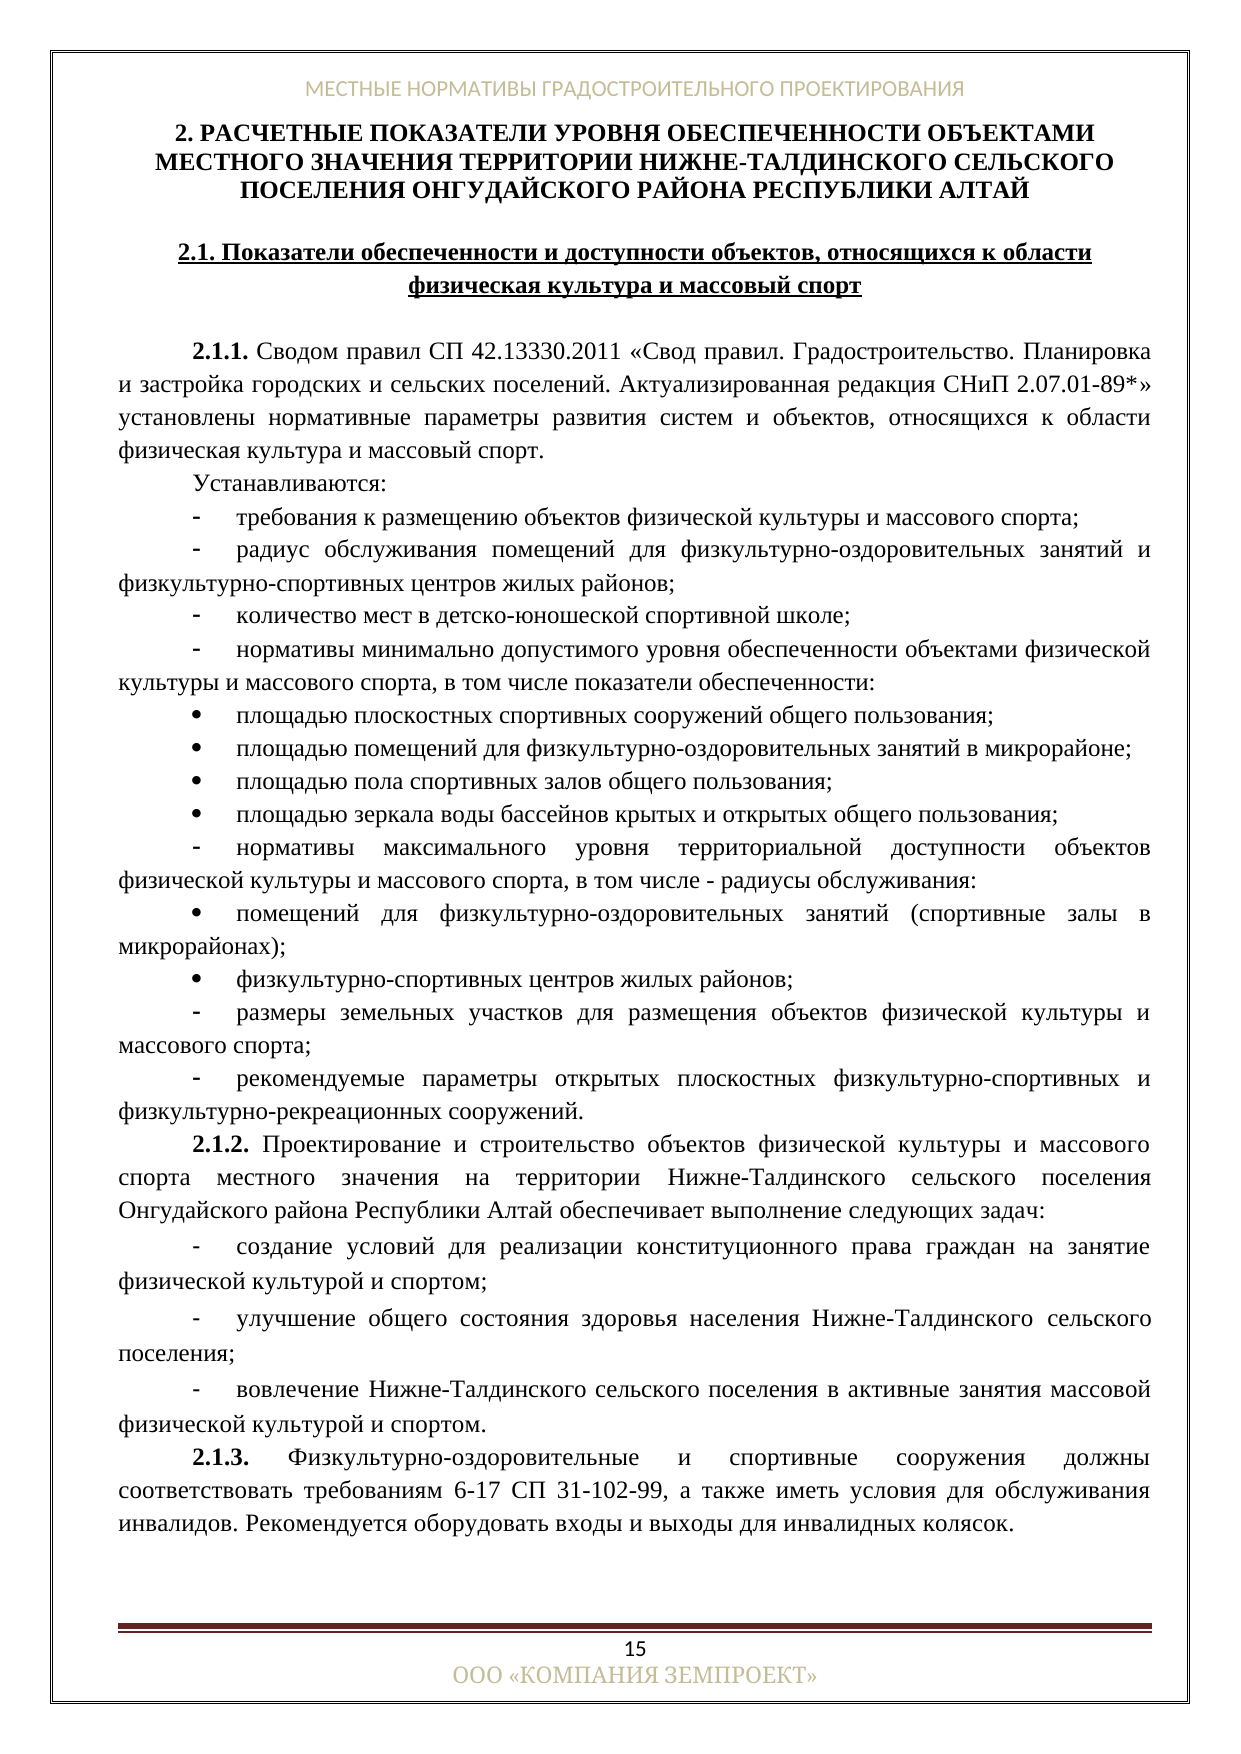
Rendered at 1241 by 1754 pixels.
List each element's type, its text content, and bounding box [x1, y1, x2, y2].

list требования к размещению объектов физической культуры и массового спорта; [118, 502, 1152, 530]
list нормативы максимального уровня территориальной доступности объектов физической культуры и массового спорта, в том числе - радиусы обслуживания: [118, 832, 1152, 893]
list рекомендуемые параметры открытых плоскостных физкультурно-спортивных и физкультурно-рекреационных сооружений. [118, 1063, 1152, 1125]
list площадью зеркала воды бассейнов крытых и открытых общего пользования; [118, 799, 1152, 827]
list площадью помещений для физкультурно-оздоровительных занятий в микрорайоне; [118, 733, 1152, 761]
list физкультурно-спортивных центров жилых районов; [118, 964, 1152, 993]
list помещений для физкультурно-оздоровительных занятий (спортивные залы в микрорайонах); [118, 898, 1152, 959]
list площадью пола спортивных залов общего пользования; [118, 766, 1152, 794]
list создание условий для реализации конституционного права граждан на занятие физической культурой и спортом; [118, 1228, 1152, 1295]
text 2.1. Показатели обеспеченности и доступности объектов, относящихся к области физическая культура и массовый спорт [118, 237, 1152, 299]
text 2.1.2. Проектирование и строительство объектов физической культуры и массового спорта местного значения на территории Нижне-Талдинского сельского поселения Онгудайского района Республики Алтай обеспечивает выполнение следующих задач: [118, 1129, 1152, 1224]
list площадью плоскостных спортивных сооружений общего пользования; [118, 700, 1152, 728]
text Устанавливаются: [118, 468, 1152, 497]
list радиус обслуживания помещений для физкультурно-оздоровительных занятий и физкультурно-спортивных центров жилых районов; [118, 534, 1152, 596]
text 2.1.1. Сводом правил СП 42.13330.2011 «Свод правил. Градостроительство. Планировка и застройка городских и сельских поселений. Актуализированная редакция СНиП 2.07.01-89*» установлены нормативные параметры развития систем и объектов, относящихся к области физическая культура и массовый спорт. [118, 336, 1152, 464]
list нормативы минимально допустимого уровня обеспеченности объектами физической культуры и массового спорта, в том числе показатели обеспеченности: [118, 634, 1152, 695]
list улучшение общего состояния здоровья населения Нижне-Талдинского сельского поселения; [118, 1299, 1152, 1366]
text 2. Расчетные показатели уровня обеспеченности объектами местного значения территории Нижне-Талдинского сельского поселения Онгудайского района Республики Алтай [118, 118, 1152, 204]
list вовлечение Нижне-Талдинского сельского поселения в активные занятия массовой физической культурой и спортом. [118, 1371, 1152, 1438]
list количество мест в детско-юношеской спортивной школе; [118, 601, 1152, 629]
list размеры земельных участков для размещения объектов физической культуры и массового спорта; [118, 997, 1152, 1059]
text 2.1.3. Физкультурно-оздоровительные и спортивные сооружения должны соответствовать требованиям 6-17 СП 31-102-99, а также иметь условия для обслуживания инвалидов. Рекомендуется оборудовать входы и выходы для инвалидных колясок. [118, 1442, 1152, 1537]
